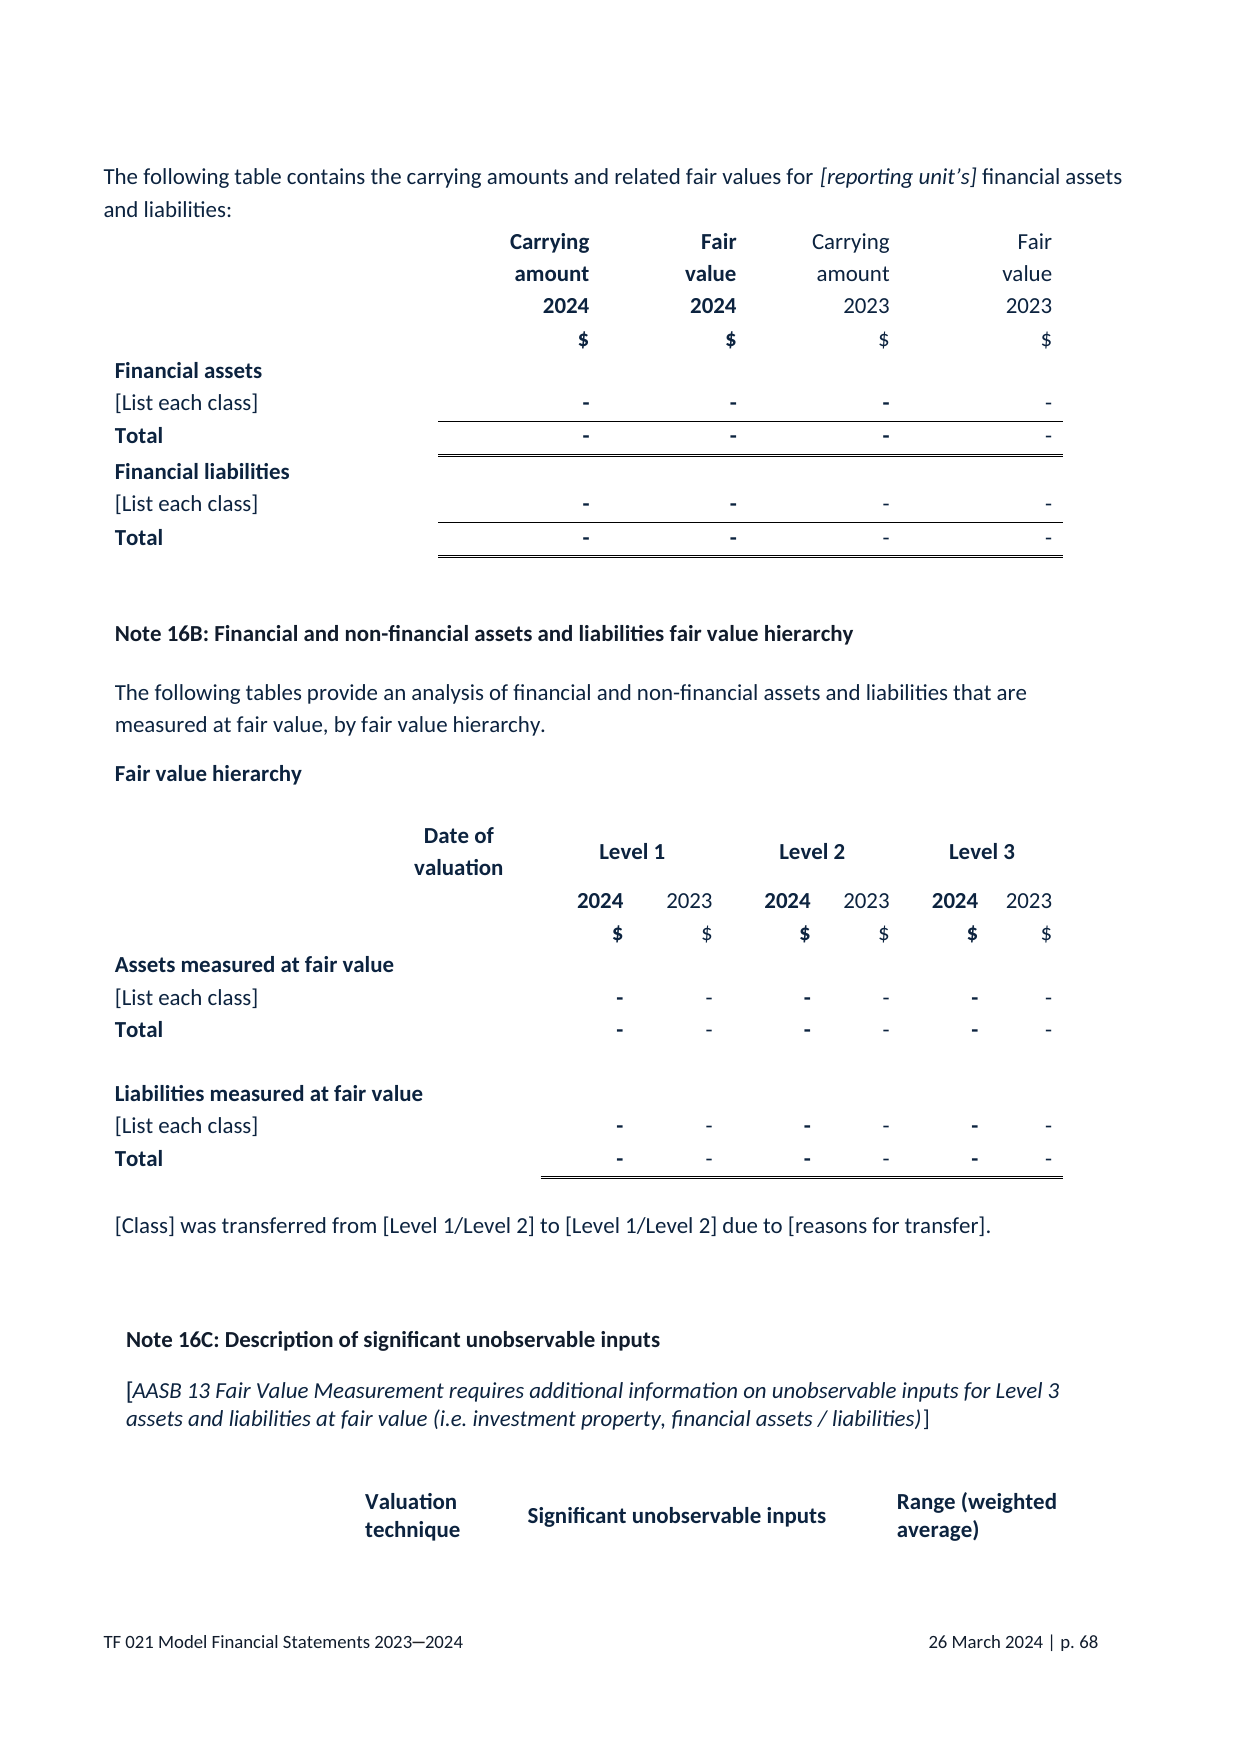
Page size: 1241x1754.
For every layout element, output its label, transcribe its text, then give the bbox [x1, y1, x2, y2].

text The following table contains the carrying amounts and related fair values for [reporting unit’s] financial assets and liabilities: [103, 162, 1137, 223]
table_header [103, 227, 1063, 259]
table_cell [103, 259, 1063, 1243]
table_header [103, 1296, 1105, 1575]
